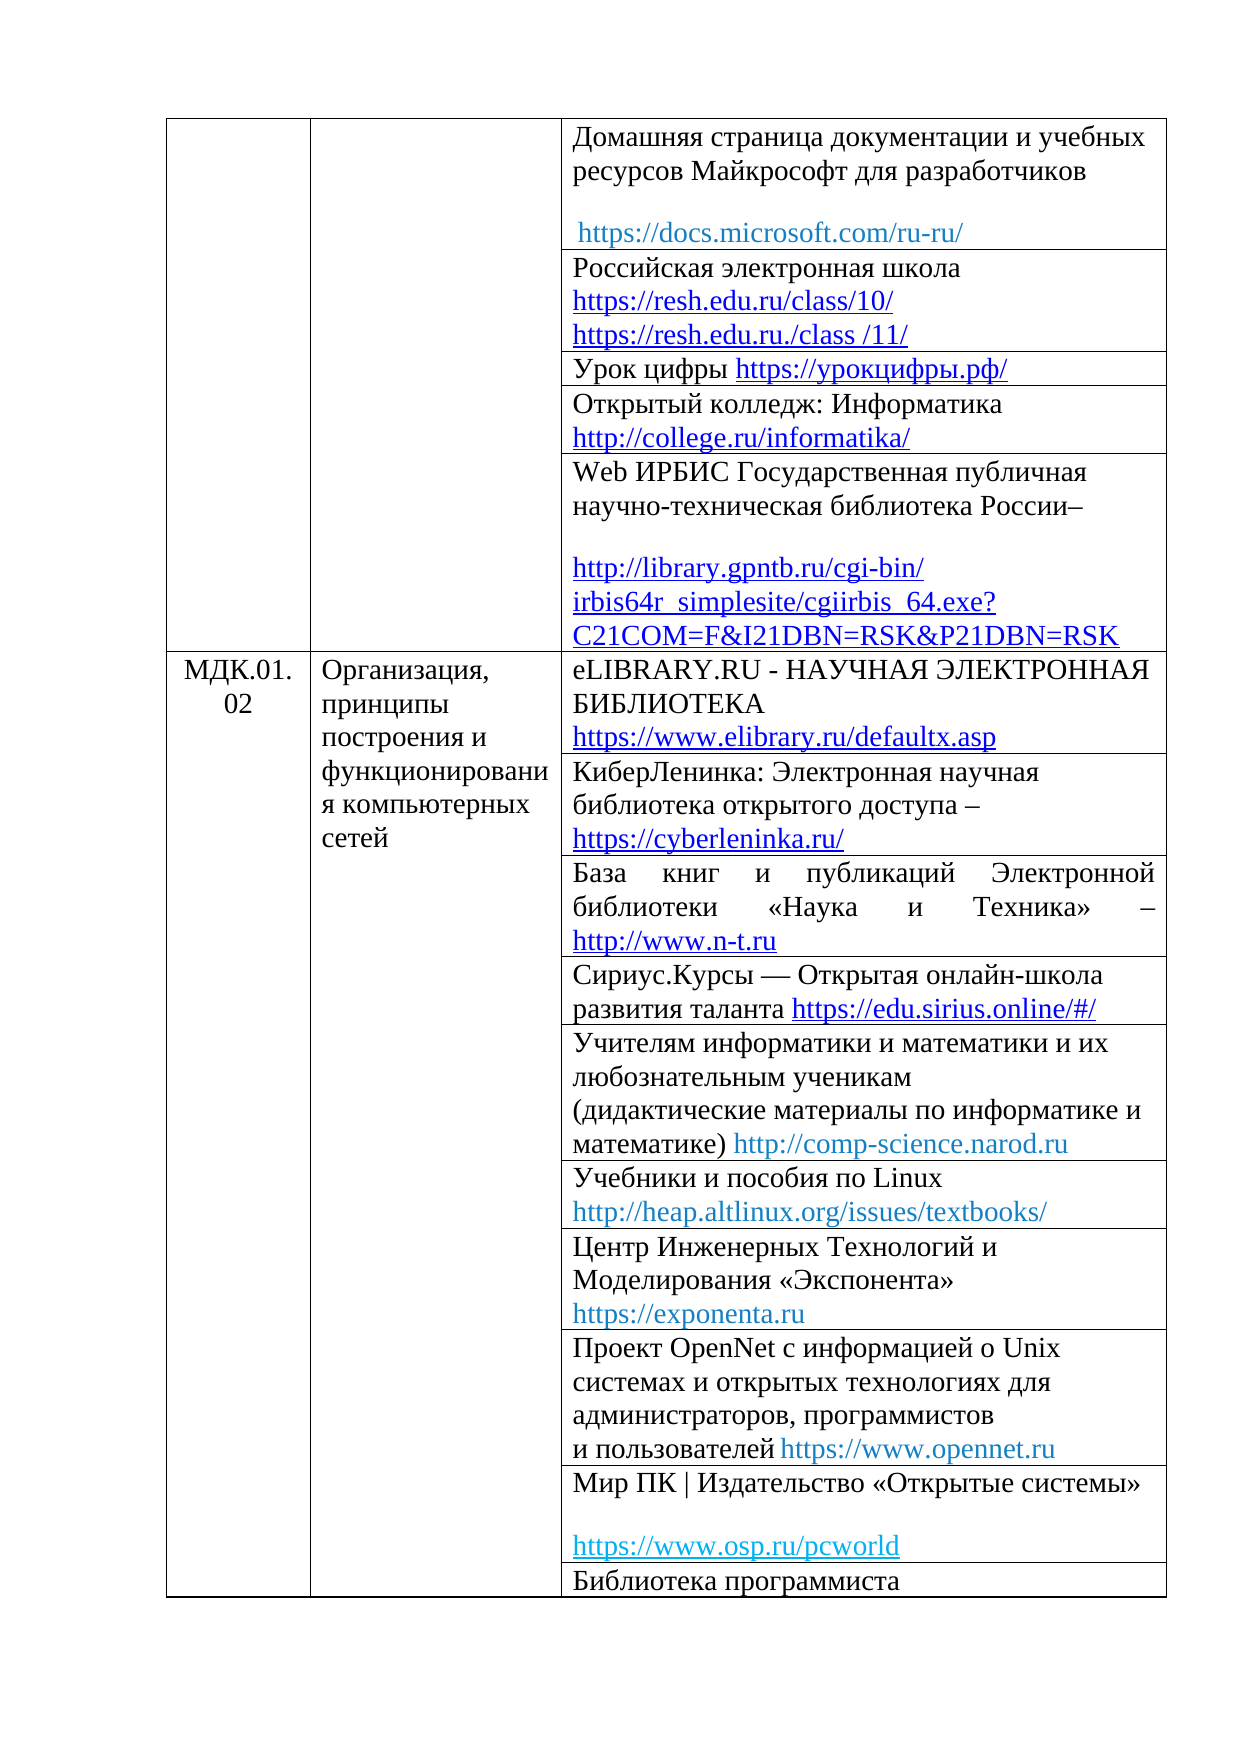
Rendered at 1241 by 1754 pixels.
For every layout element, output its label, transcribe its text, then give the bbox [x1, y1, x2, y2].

table_cell Мир ПК | Издательство «Открытые системы» https://www.osp.ru/pcworld [562, 1466, 1166, 1562]
table_cell Проект OpenNet с информацией о Unix системах и открытых технологиях для администраторов, программистов и пользователей https://www.opennet.ru [562, 1330, 1166, 1464]
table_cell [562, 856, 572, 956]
table_cell Домашняя страница документации и учебных ресурсов Майкрософт для разработчиков https://docs.microsoft.com/ru-ru/ких [562, 119, 1166, 249]
table_cell МДК.01.02 [167, 652, 310, 1596]
table_cell КиберЛенинка: Электронная научная библиотека открытого доступа – https://cyberleninka.ru/ [562, 754, 1166, 854]
table_cell Учебники и пособия по Linux http://heap.altlinux.org/issues/textbooks/ [562, 1161, 1166, 1228]
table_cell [562, 1563, 1166, 1596]
table_cell Учителям информатики и математики и их любознательным ученикам (дидактические материалы по информатике и математике) http://comp-science.narod.ru [562, 1025, 1166, 1159]
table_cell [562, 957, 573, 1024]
table_cell Урок цифры https://урокцифры.рф/ [562, 352, 1166, 385]
table_cell Центр Инженерных Технологий и Моделирования «Экспонента» https://exponenta.ru [562, 1229, 1166, 1329]
table_cell eLIBRARY.RU - НАУЧНАЯ ЭЛЕКТРОННАЯ БИБЛИОТЕКА https://www.elibrary.ru/defaultx.asp [562, 652, 1166, 753]
table_cell Web ИРБИС Государственная публичная научно-техническая библиотека России– http://library.gpntb.ru/cgi-bin/irbis64r_simplesite/cgiirbis_64.exe?C21COM=F&I21DBN=RSK&P21DBN=RSK [562, 454, 1166, 651]
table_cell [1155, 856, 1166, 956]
table_cell Российская электронная школа https://resh.edu.ru/class/10/ https://resh.edu.ru./class /11/ [562, 250, 1166, 351]
table_cell Открытый колледж: Информатика http://college.ru/informatika/ [562, 386, 1166, 453]
table_cell Организация, принципы построения и функционирования компьютерных сетей [311, 652, 561, 1596]
